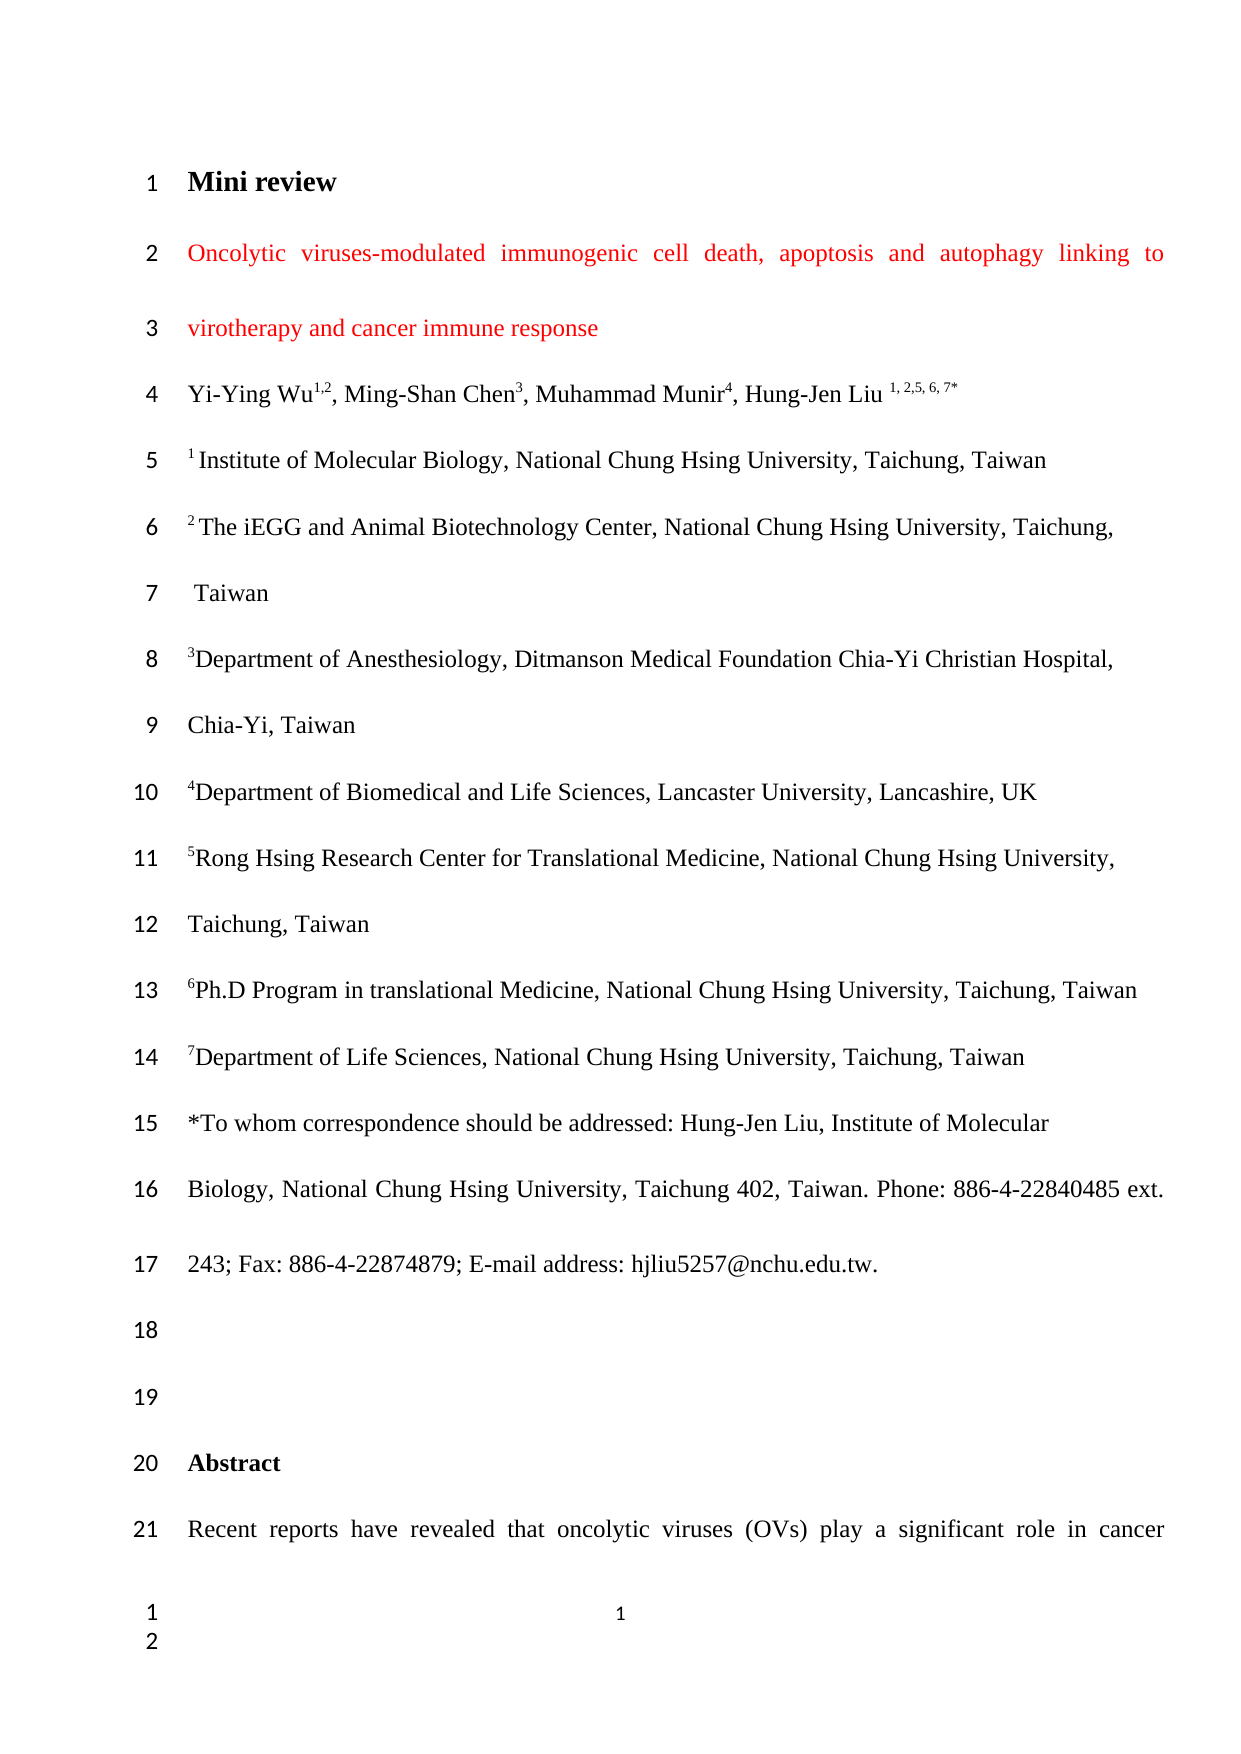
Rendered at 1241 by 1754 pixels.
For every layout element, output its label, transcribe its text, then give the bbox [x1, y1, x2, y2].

text 5Rong Hsing Research Center for Translational Medicine, National Chung Hsing University, [187, 838, 1165, 876]
text 2 The iEGG and Animal Biotechnology Center, National Chung Hsing University, Taichung, [187, 507, 1165, 545]
text 6Ph.D Program in translational Medicine, National Chung Hsing University, Taichung, Taiwan [187, 971, 1165, 1008]
text Biology, National Chung Hsing University, Taichung 402, Taiwan. Phone: 886-4-22840485 ext. 243; Fax: 886-4-22874879; E-mail address: hjliu5257@nchu.edu.tw. [187, 1170, 1165, 1282]
text 4Department of Biomedical and Life Sciences, Lancaster University, Lancashire, UK [187, 772, 1165, 810]
text Oncolytic viruses-modulated immunogenic cell death, apoptosis and autophagy linking to virotherapy and cancer immune response [187, 233, 1165, 346]
text Mini review [187, 162, 1165, 200]
text 1 Institute of Molecular Biology, National Chung Hsing University, Taichung, Taiwan [187, 441, 1165, 478]
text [187, 1510, 1165, 1547]
text Taichung, Taiwan [187, 905, 1165, 942]
text Yi-Ying Wu1,2, Ming-Shan Chen3, Muhammad Munir4, Hung-Jen Liu 1, 2,5, 6, 7* [187, 375, 1165, 412]
text 3Department of Anesthesiology, Ditmanson Medical Foundation Chia-Yi Christian Hospital, [187, 640, 1165, 677]
text 7Department of Life Sciences, National Chung Hsing University, Taichung, Taiwan [187, 1037, 1165, 1075]
text Taiwan [187, 573, 1165, 611]
text *To whom correspondence should be addressed: Hung-Jen Liu, Institute of Molecular [187, 1103, 1165, 1141]
text Chia-Yi, Taiwan [187, 706, 1165, 743]
text Abstract [187, 1443, 1165, 1481]
